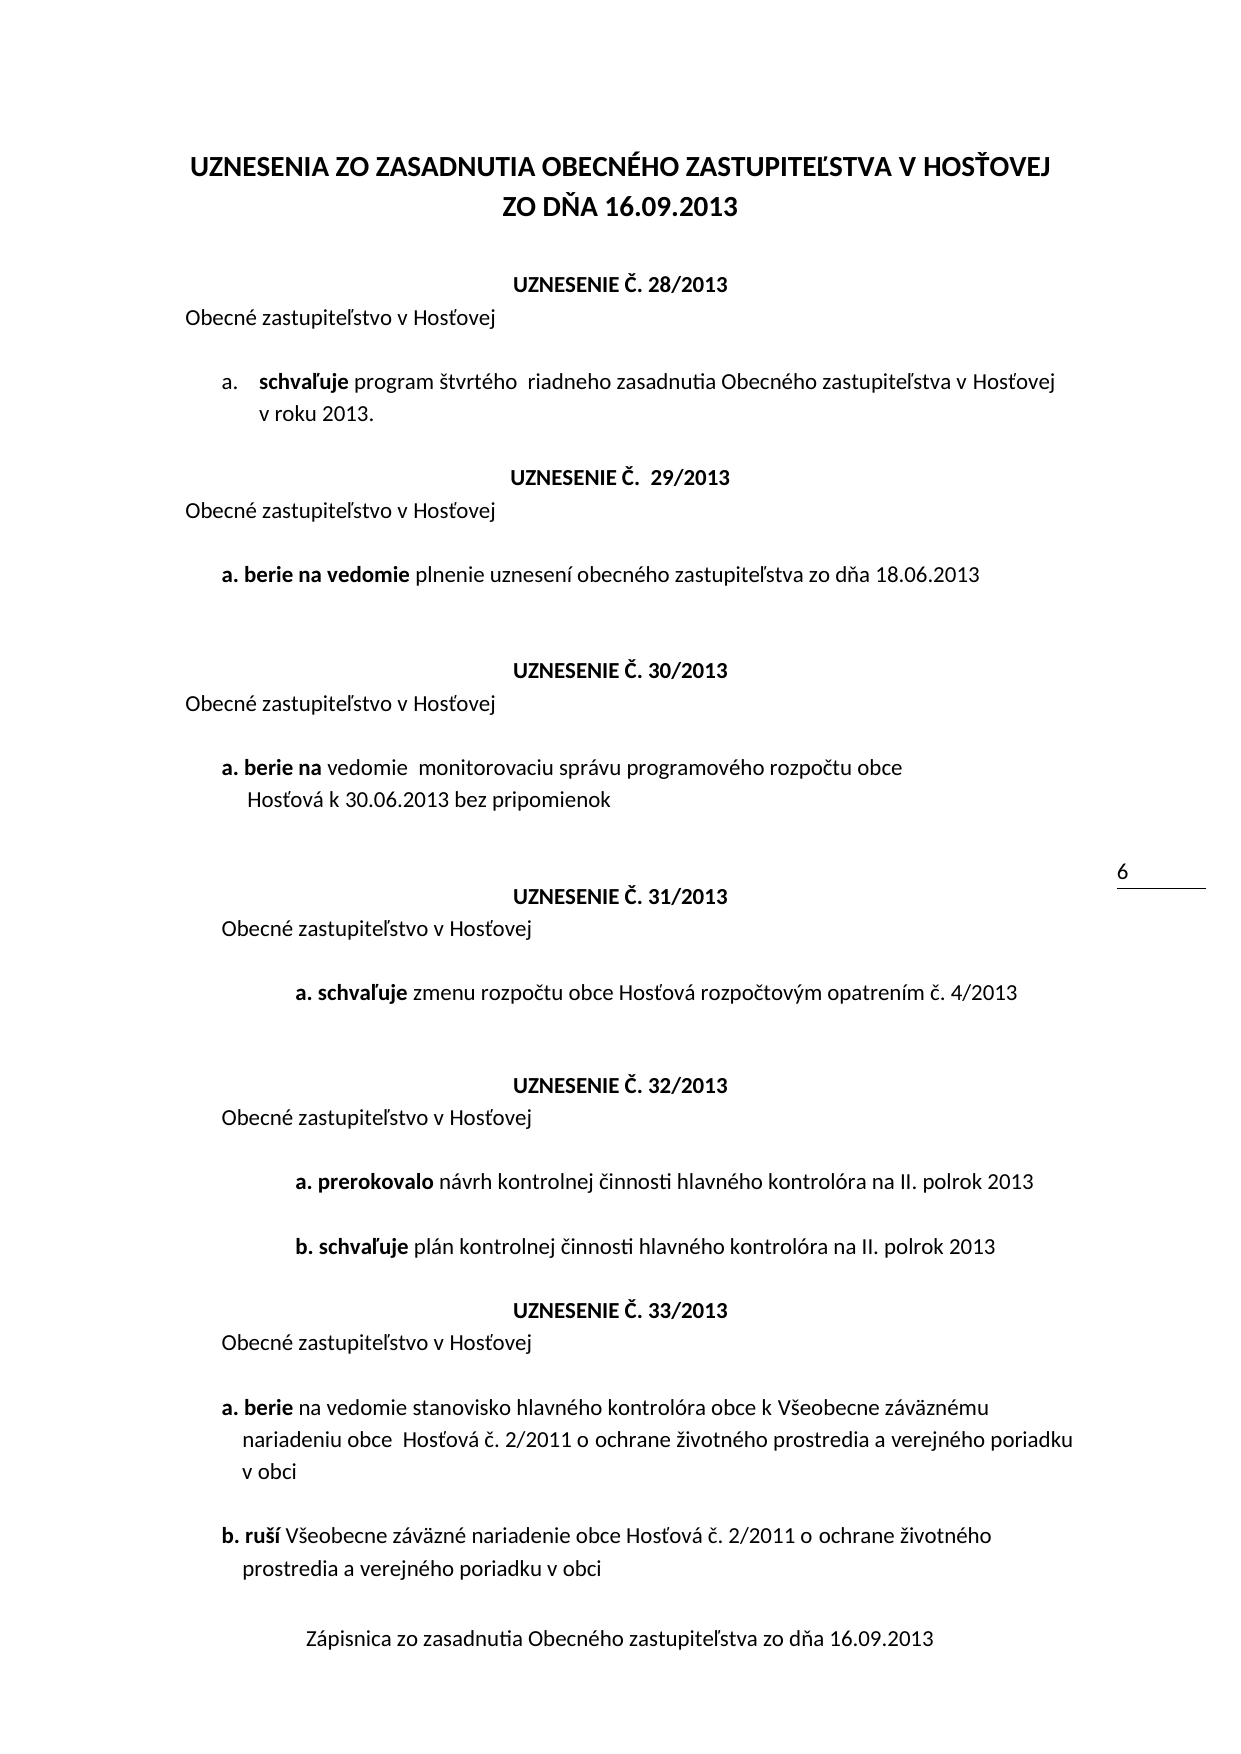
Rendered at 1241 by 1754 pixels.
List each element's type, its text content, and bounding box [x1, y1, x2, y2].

text prostredia a verejného poriadku v obci [148, 1554, 1093, 1582]
text Obecné zastupiteľstvo v Hosťovej [185, 689, 1093, 717]
text UZNESENIE Č. 32/2013 [148, 1071, 1093, 1099]
text Obecné zastupiteľstvo v Hosťovej [185, 303, 1093, 331]
text a. berie na vedomie stanovisko hlavného kontrolóra obce k Všeobecne záväznému [221, 1393, 1093, 1421]
text UZNESENIA ZO ZASADNUTIA OBECNÉHO ZASTUPITEĽSTVA V HOSŤOVEJ [148, 148, 1093, 183]
text UZNESENIE Č. 31/2013 [148, 882, 1093, 910]
text Hosťová k 30.06.2013 bez pripomienok [185, 785, 1093, 813]
text a. berie na vedomie monitorovaciu správu programového rozpočtu obce [185, 753, 1093, 781]
text Obecné zastupiteľstvo v Hosťovej [148, 1328, 1093, 1356]
list schvaľuje program štvrtého riadneho zasadnutia Obecného zastupiteľstva v Hosťovej v roku 2013. [221, 367, 1093, 427]
text b. schvaľuje plán kontrolnej činnosti hlavného kontrolóra na II. polrok 2013 [221, 1232, 1093, 1260]
text ZO DŇA 16.09.2013 [148, 188, 1093, 224]
text Obecné zastupiteľstvo v Hosťovej [148, 914, 1093, 942]
text a. prerokovalo návrh kontrolnej činnosti hlavného kontrolóra na II. polrok 2013 [221, 1167, 1093, 1196]
text UZNESENIE Č. 33/2013 [148, 1296, 1093, 1324]
text Obecné zastupiteľstvo v Hosťovej [185, 496, 1093, 524]
text b. ruší Všeobecne záväzné nariadenie obce Hosťová č. 2/2011 o ochrane životného [148, 1522, 1093, 1549]
text a. berie na vedomie plnenie uznesení obecného zastupiteľstva zo dňa 18.06.2013 [185, 560, 1093, 588]
text v obci [221, 1457, 1093, 1485]
text UZNESENIE Č. 30/2013 [148, 657, 1093, 685]
text nariadeniu obce Hosťová č. 2/2011 o ochrane životného prostredia a verejného poriadku [221, 1425, 1093, 1453]
text a. schvaľuje zmenu rozpočtu obce Hosťová rozpočtovým opatrením č. 4/2013 [221, 978, 1093, 1007]
text UZNESENIE Č. 29/2013 [148, 463, 1093, 492]
text UZNESENIE Č. 28/2013 [148, 270, 1093, 298]
text Obecné zastupiteľstvo v Hosťovej [148, 1103, 1093, 1131]
